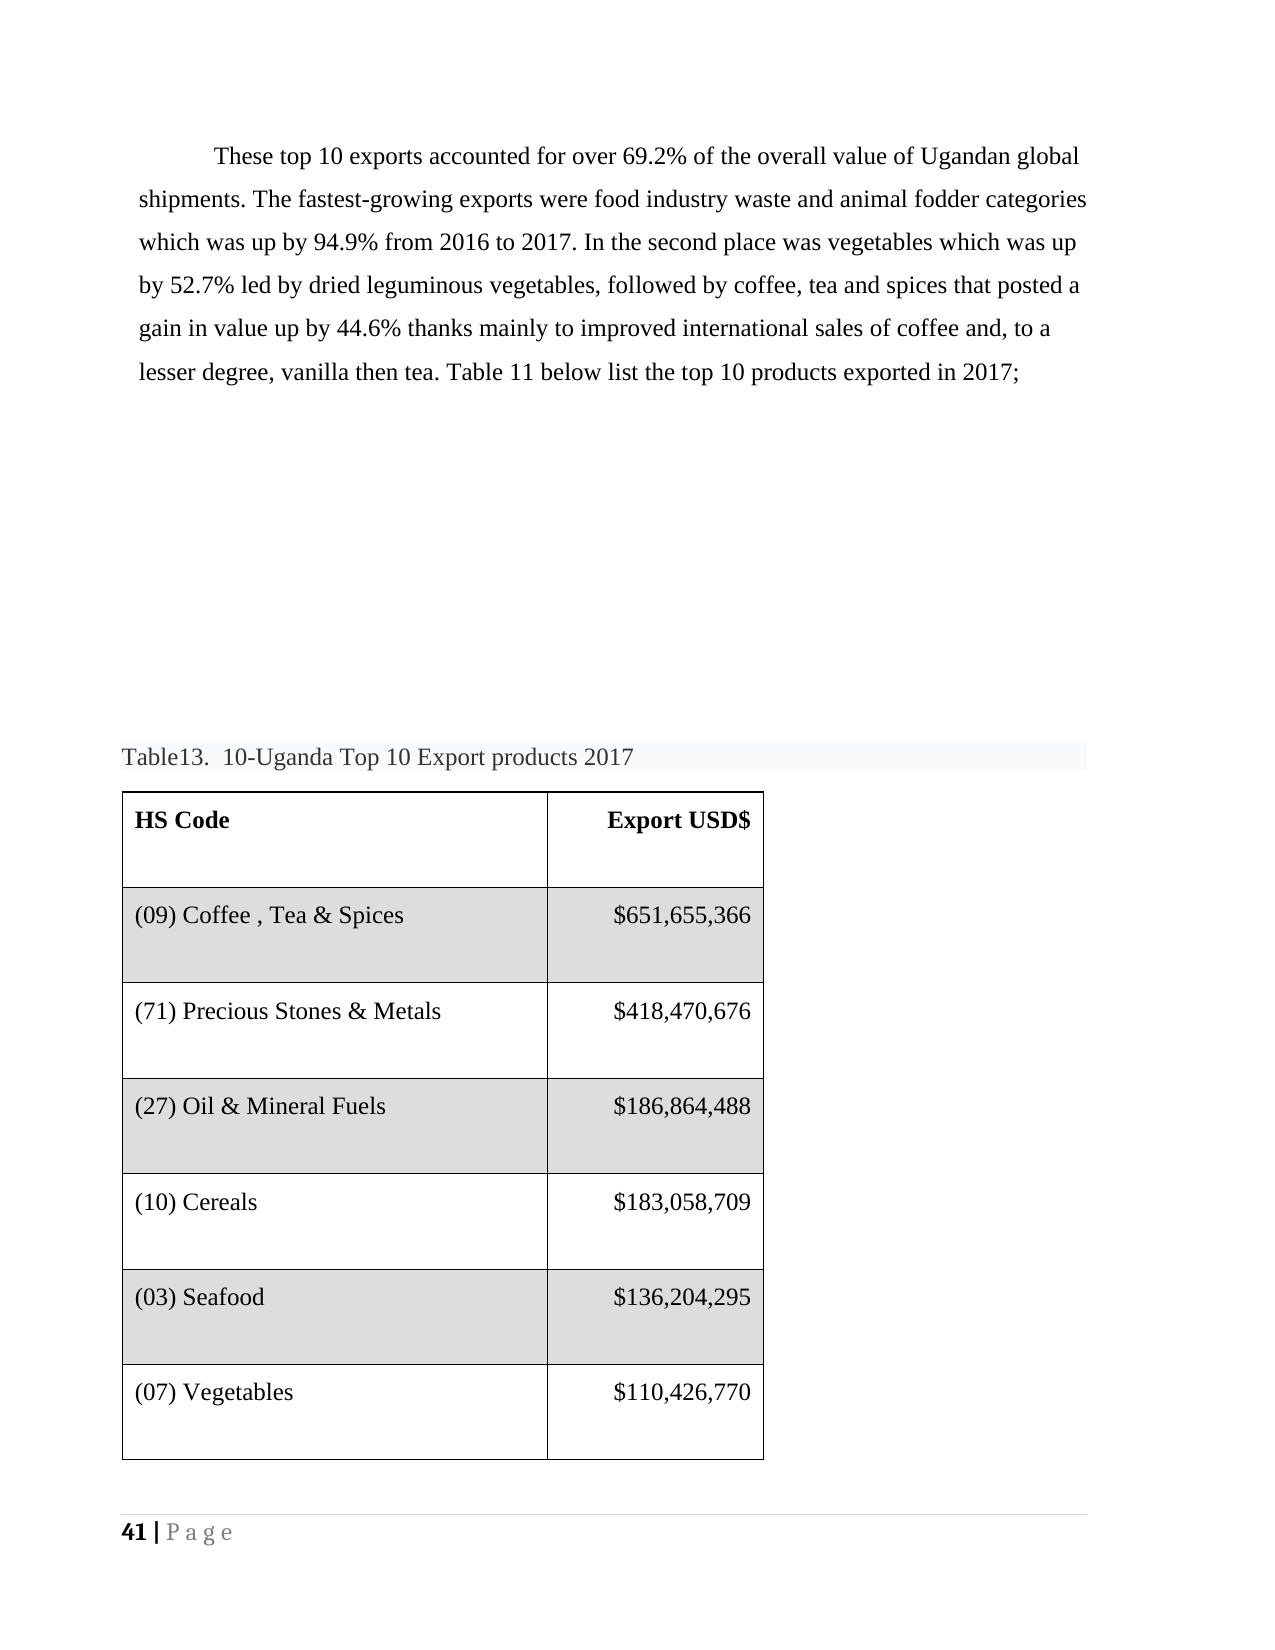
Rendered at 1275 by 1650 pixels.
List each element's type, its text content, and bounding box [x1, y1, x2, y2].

table_cell (03) Seafood [123, 1270, 547, 1364]
table_cell $186,864,488 [548, 1079, 763, 1173]
table_cell (09) Coffee , Tea & Spices [123, 888, 547, 982]
table_cell (27) Oil & Mineral Fuels [123, 1079, 547, 1173]
text These top 10 exports accounted for over 69.2% of the overall value of Ugandan global shipments. The fastest-growing exports were food industry waste and animal fodder categories which was up by 94.9% from 2016 to 2017. In the second place was vegetables which was up by 52.7% led by dried leguminous vegetables, followed by coffee, tea and spices that posted a gain in value up by 44.6% thanks mainly to improved international sales of coffee and, to a lesser degree, vanilla then tea. Table 11 below list the top 10 products exported in 2017; [139, 141, 1087, 385]
table_header HS Code [123, 793, 547, 887]
table_cell $183,058,709 [548, 1174, 763, 1268]
text Table13. 10-Uganda Top 10 Export products 2017 [121, 742, 1087, 771]
table_cell $418,470,676 [548, 983, 763, 1078]
table_cell (07) Vegetables [123, 1365, 547, 1459]
table_header Export USD$ [548, 793, 763, 887]
table_cell $110,426,770 [548, 1365, 763, 1459]
table_cell $651,655,366 [548, 888, 763, 982]
table_cell (10) Cereals [123, 1174, 547, 1268]
table_cell (71) Precious Stones & Metals [123, 983, 547, 1078]
table_cell $136,204,295 [548, 1270, 763, 1364]
